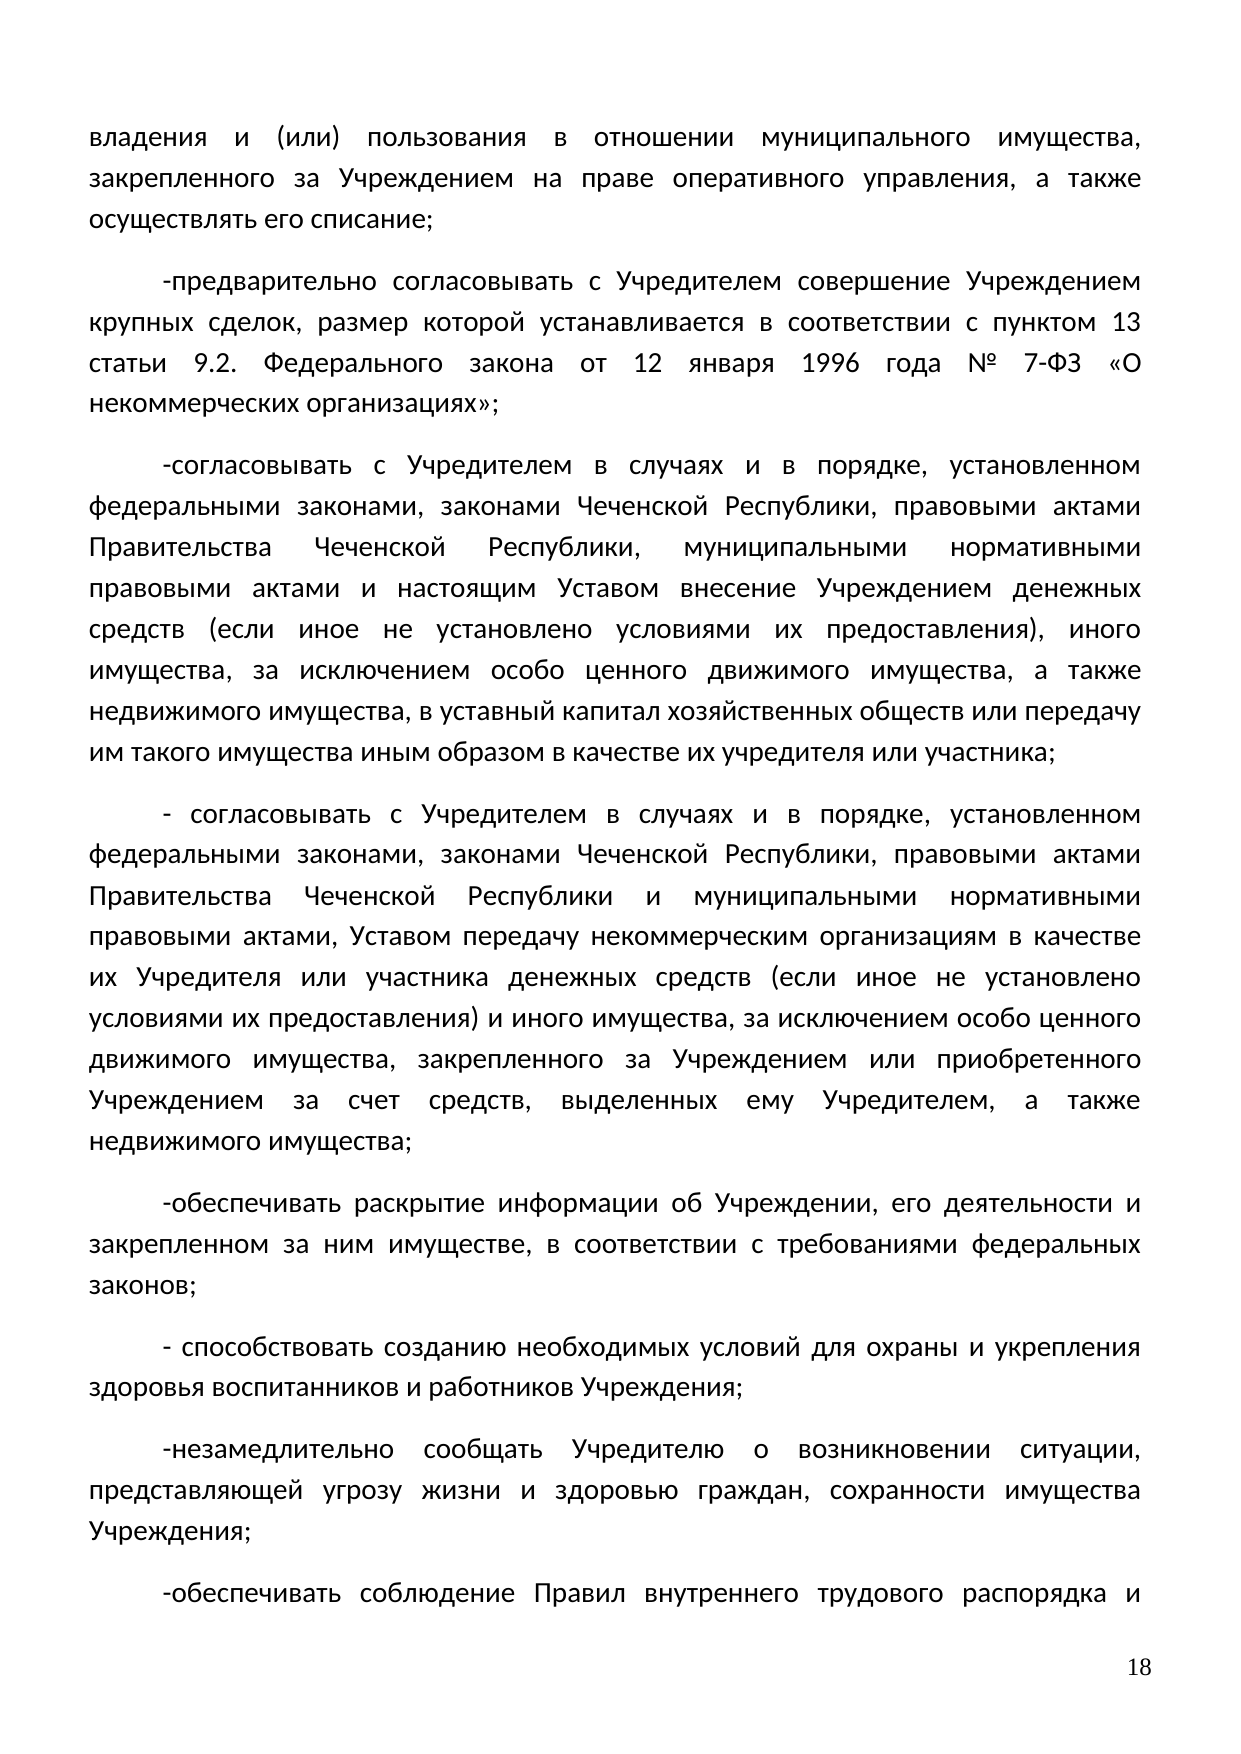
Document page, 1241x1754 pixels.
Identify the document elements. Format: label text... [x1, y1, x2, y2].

text -предварительно согласовывать с Учредителем совершение Учреждением крупных сделок, размер которой устанавливается в соответствии с пунктом 13 статьи 9.2. Федерального закона от 12 января 1996 года № 7-ФЗ «О некоммерческих организациях»; [89, 262, 1141, 420]
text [89, 118, 1141, 236]
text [89, 1574, 1141, 1609]
text -незамедлительно сообщать Учредителю о возникновении ситуации, представляющей угрозу жизни и здоровью граждан, сохранности имущества Учреждения; [89, 1430, 1141, 1548]
text - способствовать созданию необходимых условий для охраны и укрепления здоровья воспитанников и работников Учреждения; [89, 1328, 1141, 1404]
text -обеспечивать раскрытие информации об Учреждении, его деятельности и закрепленном за ним имуществе, в соответствии с требованиями федеральных законов; [89, 1184, 1141, 1301]
text -согласовывать с Учредителем в случаях и в порядке, установленном федеральными законами, законами Чеченской Республики, правовыми актами Правительства Чеченской Республики, муниципальными нормативными правовыми актами и настоящим Уставом внесение Учреждением денежных средств (если иное не установлено условиями их предоставления), иного имущества, за исключением особо ценного движимого имущества, а также недвижимого имущества, в уставный капитал хозяйственных обществ или передачу им такого имущества иным образом в качестве их учредителя или участника; [89, 446, 1141, 768]
text - согласовывать с Учредителем в случаях и в порядке, установленном федеральными законами, законами Чеченской Республики, правовыми актами Правительства Чеченской Республики и муниципальными нормативными правовыми актами, Уставом передачу некоммерческим организациям в качестве их Учредителя или участника денежных средств (если иное не установлено условиями их предоставления) и иного имущества, за исключением особо ценного движимого имущества, закрепленного за Учреждением или приобретенного Учреждением за счет средств, выделенных ему Учредителем, а также недвижимого имущества; [89, 795, 1141, 1158]
